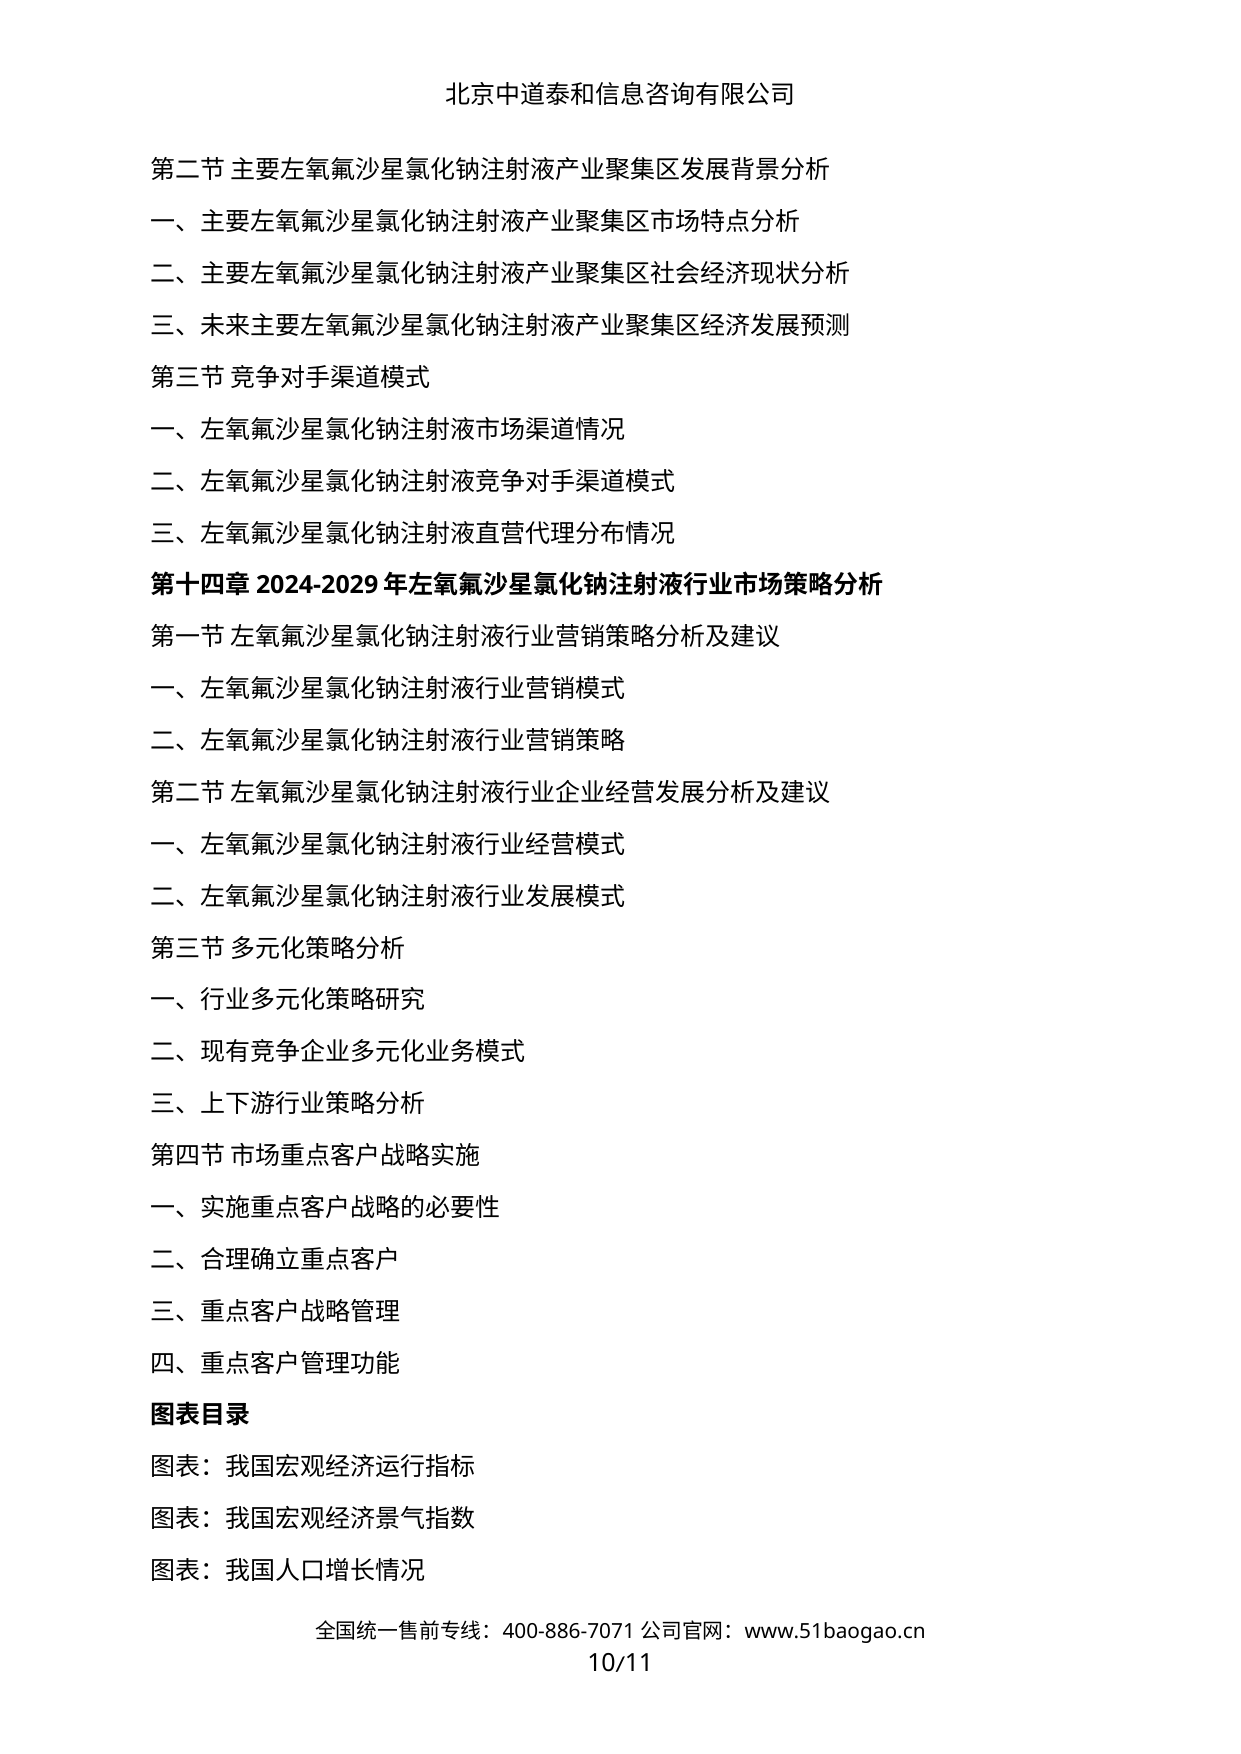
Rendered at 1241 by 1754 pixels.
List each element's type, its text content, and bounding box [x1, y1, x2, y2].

text 二、左氧氟沙星氯化钠注射液竞争对手渠道模式 [150, 461, 1090, 497]
text 二、左氧氟沙星氯化钠注射液行业营销策略 [150, 721, 1090, 757]
text 三、左氧氟沙星氯化钠注射液直营代理分布情况 [150, 513, 1090, 549]
text 一、左氧氟沙星氯化钠注射液行业营销模式 [150, 669, 1090, 705]
text 三、上下游行业策略分析 [150, 1084, 1090, 1120]
text 一、左氧氟沙星氯化钠注射液市场渠道情况 [150, 409, 1090, 446]
text 第四节 市场重点客户战略实施 [150, 1136, 1090, 1172]
text 图表：我国宏观经济景气指数 [150, 1499, 1090, 1535]
text 图表：我国人口增长情况 [150, 1551, 1090, 1587]
text 第二节 主要左氧氟沙星氯化钠注射液产业聚集区发展背景分析 [150, 150, 1090, 186]
text 图表目录 [150, 1395, 1090, 1431]
text 二、左氧氟沙星氯化钠注射液行业发展模式 [150, 876, 1090, 912]
text 一、行业多元化策略研究 [150, 980, 1090, 1016]
text 四、重点客户管理功能 [150, 1343, 1090, 1379]
text 二、主要左氧氟沙星氯化钠注射液产业聚集区社会经济现状分析 [150, 254, 1090, 290]
text 图表：我国宏观经济运行指标 [150, 1447, 1090, 1483]
text 第十四章 2024-2029年左氧氟沙星氯化钠注射液行业市场策略分析 [150, 565, 1090, 601]
text 三、重点客户战略管理 [150, 1291, 1090, 1327]
text 二、合理确立重点客户 [150, 1239, 1090, 1276]
text 一、左氧氟沙星氯化钠注射液行业经营模式 [150, 824, 1090, 861]
text 第二节 左氧氟沙星氯化钠注射液行业企业经营发展分析及建议 [150, 772, 1090, 809]
text 三、未来主要左氧氟沙星氯化钠注射液产业聚集区经济发展预测 [150, 306, 1090, 342]
text 第三节 竞争对手渠道模式 [150, 357, 1090, 394]
text 一、主要左氧氟沙星氯化钠注射液产业聚集区市场特点分析 [150, 202, 1090, 238]
text 二、现有竞争企业多元化业务模式 [150, 1032, 1090, 1068]
text 第三节 多元化策略分析 [150, 928, 1090, 964]
text 一、实施重点客户战略的必要性 [150, 1187, 1090, 1224]
text 第一节 左氧氟沙星氯化钠注射液行业营销策略分析及建议 [150, 617, 1090, 653]
